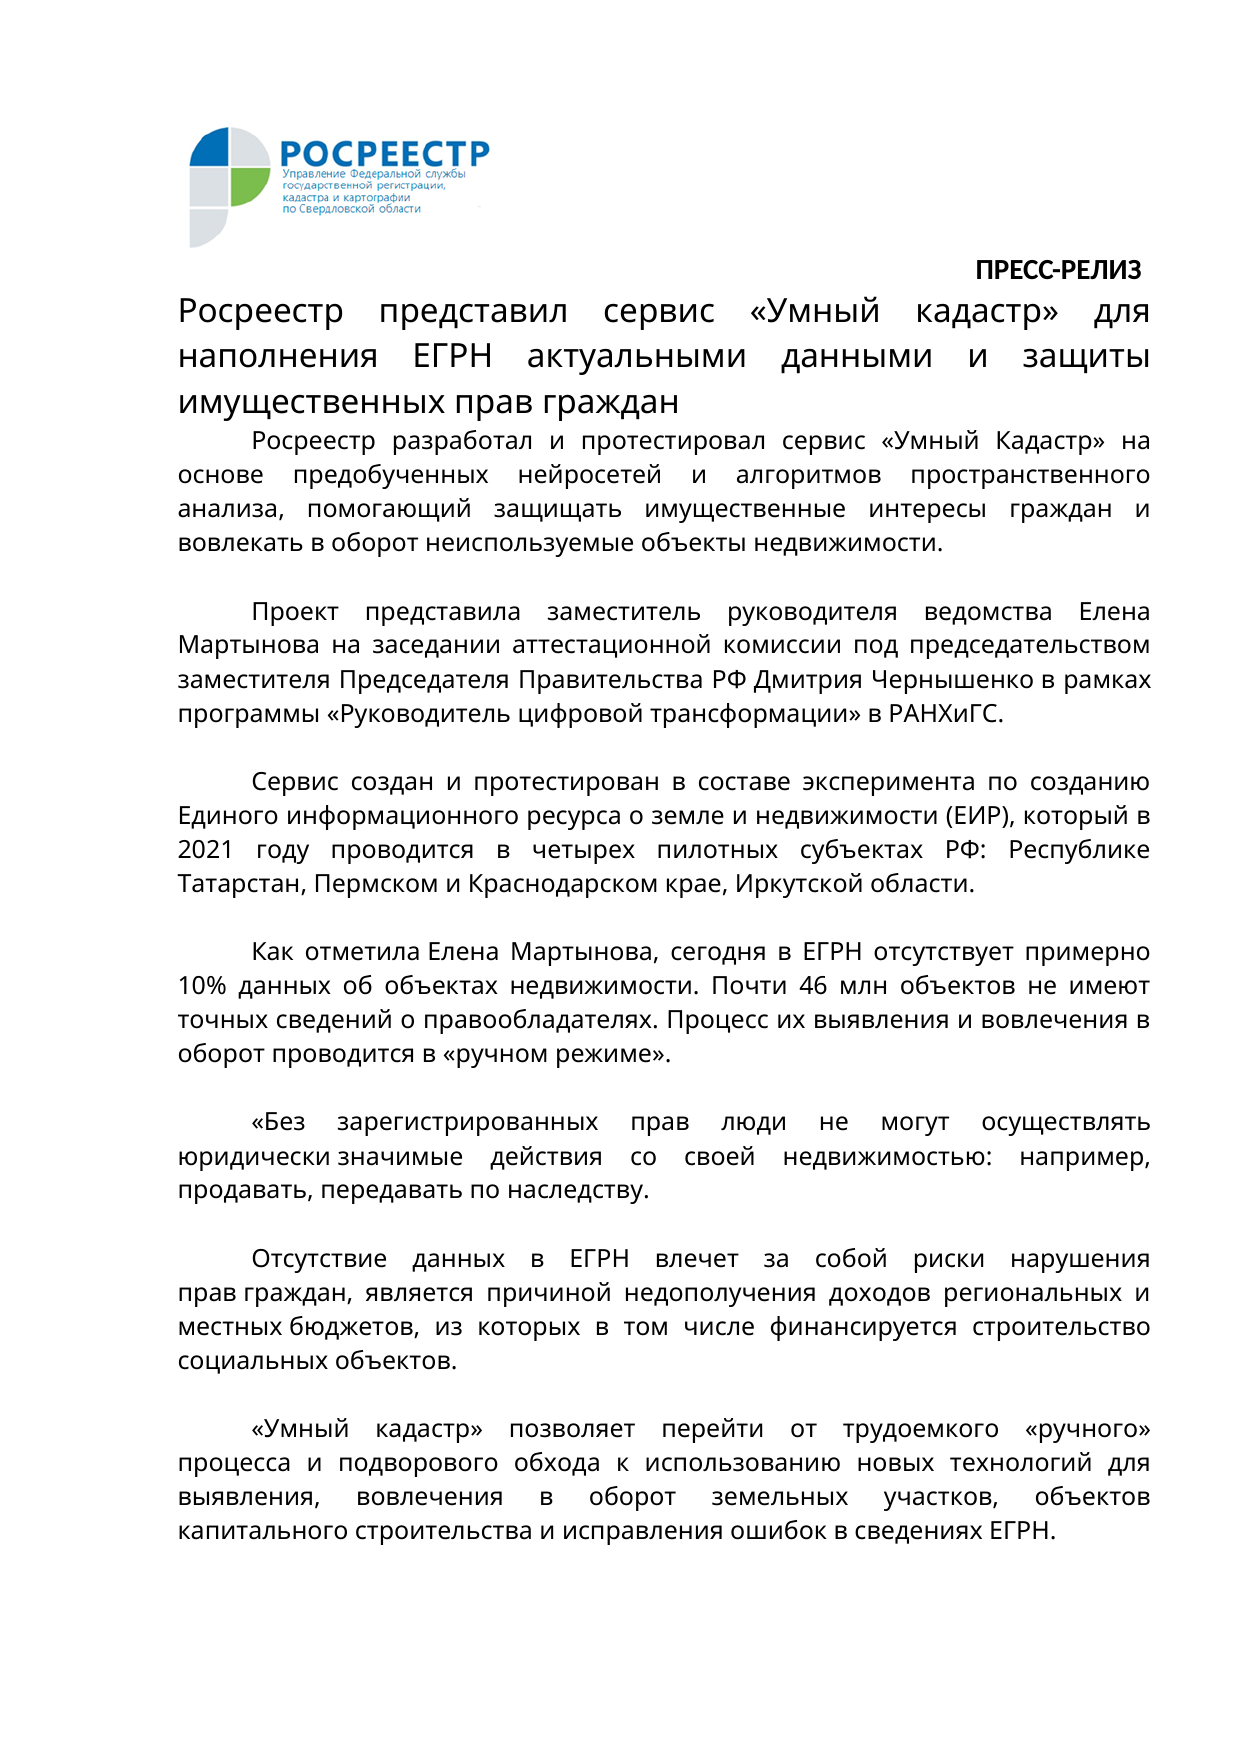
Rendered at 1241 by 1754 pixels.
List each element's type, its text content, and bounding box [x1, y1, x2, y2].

text Отсутствие данных в ЕГРН влечет за собой риски нарушения прав граждан, является причиной недополучения доходов региональных и местных бюджетов, из которых в том числе финансируется строительство социальных объектов. [177, 1240, 1152, 1377]
text ПРЕСС-РЕЛИЗ [177, 251, 1152, 287]
text Как отметила Елена Мартынова, сегодня в ЕГРН отсутствует примерно 10% данных об объектах недвижимости. Почти 46 млн объектов не имеют точных сведений о правообладателях. Процесс их выявления и вовлечения в оборот проводится в «ручном режиме». [177, 934, 1152, 1070]
text Росреестр представил сервис «Умный кадастр» для наполнения ЕГРН актуальными данными и защиты имущественных прав граждан [177, 287, 1152, 423]
text Проект представила заместитель руководителя ведомства Елена Мартынова на заседании аттестационной комиссии под председательством заместителя Председателя Правительства РФ Дмитрия Чернышенко в рамках программы «Руководитель цифровой трансформации» в РАНХиГС. [177, 593, 1152, 729]
text «Без зарегистрированных прав люди не могут осуществлять юридически значимые действия со своей недвижимостью: например, продавать, передавать по наследству. [177, 1104, 1152, 1206]
text Росреестр разработал и протестировал сервис «Умный Кадастр» на основе предобученных нейросетей и алгоритмов пространственного анализа, помогающий защищать имущественные интересы граждан и вовлекать в оборот неиспользуемые объекты недвижимости. [177, 423, 1152, 559]
picture [177, 118, 499, 251]
text Сервис создан и протестирован в составе эксперимента по созданию Единого информационного ресурса о земле и недвижимости (ЕИР), который в 2021 году проводится в четырех пилотных субъектах РФ: Республике Татарстан, Пермском и Краснодарском крае, Иркутской области. [177, 763, 1152, 900]
text «Умный кадастр» позволяет перейти от трудоемкого «ручного» процесса и подворового обхода к использованию новых технологий для выявления, вовлечения в оборот земельных участков, объектов капитального строительства и исправления ошибок в сведениях ЕГРН. [177, 1411, 1152, 1547]
